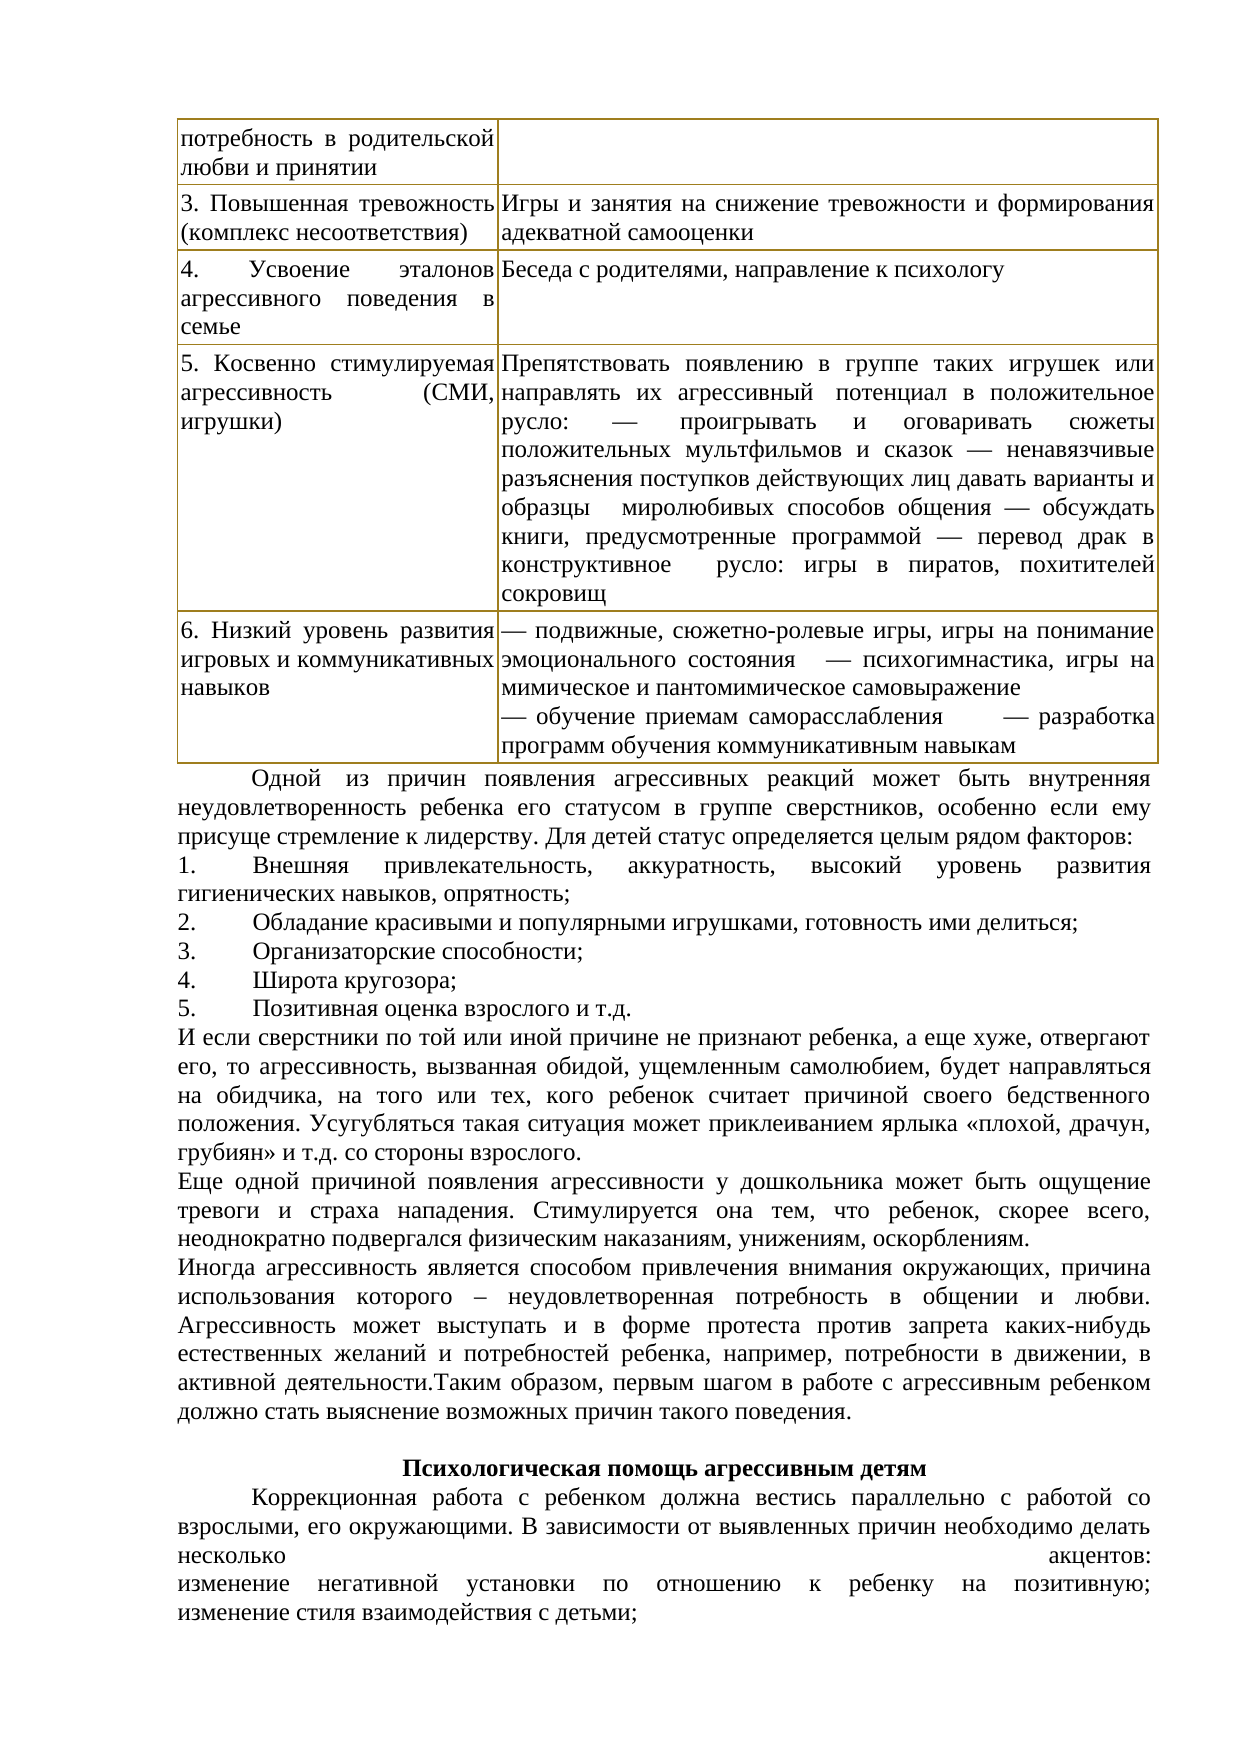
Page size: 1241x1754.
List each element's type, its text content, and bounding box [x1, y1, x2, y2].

table_cell 4. Усвоение эталонов агрессивного поведения в семье [178, 251, 497, 343]
text И если сверстники по той или иной причине не признают ребенка, а еще хуже, отвергают его, то агрессивность, вызванная обидой, ущемленным самолюбием, будет направляться на обидчика, на того или тех, кого ребенок считает причиной своего бедственного положения. Усугубляться такая ситуация может приклеиванием ярлыка «плохой, драчун, грубиян» и т.д. со стороны взрослого. [177, 1022, 1152, 1166]
table_cell Беседа с родителями, направление к психологу [499, 251, 1157, 343]
list Организаторские способности; [177, 936, 1152, 965]
table_cell 3. Повышенная тревожность (комплекс несоответствия) [178, 185, 497, 249]
list Внешняя привлекательность, аккуратность, высокий уровень развития гигиенических навыков, опрятность; [177, 850, 1152, 907]
table_cell 6. Низкий уровень развития игровых и коммуникативных навыков [178, 612, 497, 762]
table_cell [178, 120, 497, 184]
list Позитивная оценка взрослого и т.д. [177, 993, 1152, 1022]
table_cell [499, 120, 1157, 184]
text Одной из причин появления агрессивных реакций может быть внутренняя неудовлетворенность ребенка его статусом в группе сверстников, особенно если ему присуще стремление к лидерству. Для детей статус определяется целым рядом факторов: [177, 764, 1152, 850]
list Обладание красивыми и популярными игрушками, готовность ими делиться; [177, 907, 1152, 936]
text Еще одной причиной появления агрессивности у дошкольника может быть ощущение тревоги и страха нападения. Стимулируется она тем, что ребенок, скорее всего, неоднократно подвергался физическим наказаниям, унижениям, оскорблениям. Иногда агрессивность является способом привлечения внимания окружающих, причина использования которого – неудовлетворенная потребность в общении и любви. Агрессивность может выступать и в форме протеста против запрета каких-нибудь естественных желаний и потребностей ребенка, например, потребности в движении, в активной деятельности.Таким образом, первым шагом в работе с агрессивным ребенком должно стать выяснение возможных причин такого поведения. [177, 1166, 1152, 1425]
list Широта кругозора; [177, 965, 1152, 993]
table_cell Игры и занятия на снижение тревожности и формирования адекватной самооценки [499, 185, 1157, 249]
table_cell 5. Косвенно стимулируемая агрессивность (СМИ, игрушки) [178, 345, 497, 610]
table_cell Препятствовать появлению в группе таких игрушек или направлять их агрессивный потенциал в положительное русло: — проигрывать и оговаривать сюжеты положительных мультфильмов и сказок — ненавязчивые разъяснения поступков действующих лиц давать варианты и образцы миролюбивых способов общения — обсуждать книги, предусмотренные программой — перевод драк в конструктивное русло: игры в пиратов, похитителей сокровищ [499, 345, 1157, 610]
table_cell — подвижные, сюжетно-ролевые игры, игры на понимание эмоционального состояния — психогимнастика, игры на мимическое и пантомимическое самовыражение — обучение приемам саморасслабления — разработка программ обучения коммуникативным навыкам [499, 612, 1157, 762]
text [177, 1482, 1152, 1626]
subtitle Психологическая помощь агрессивным детям [177, 1453, 1152, 1482]
